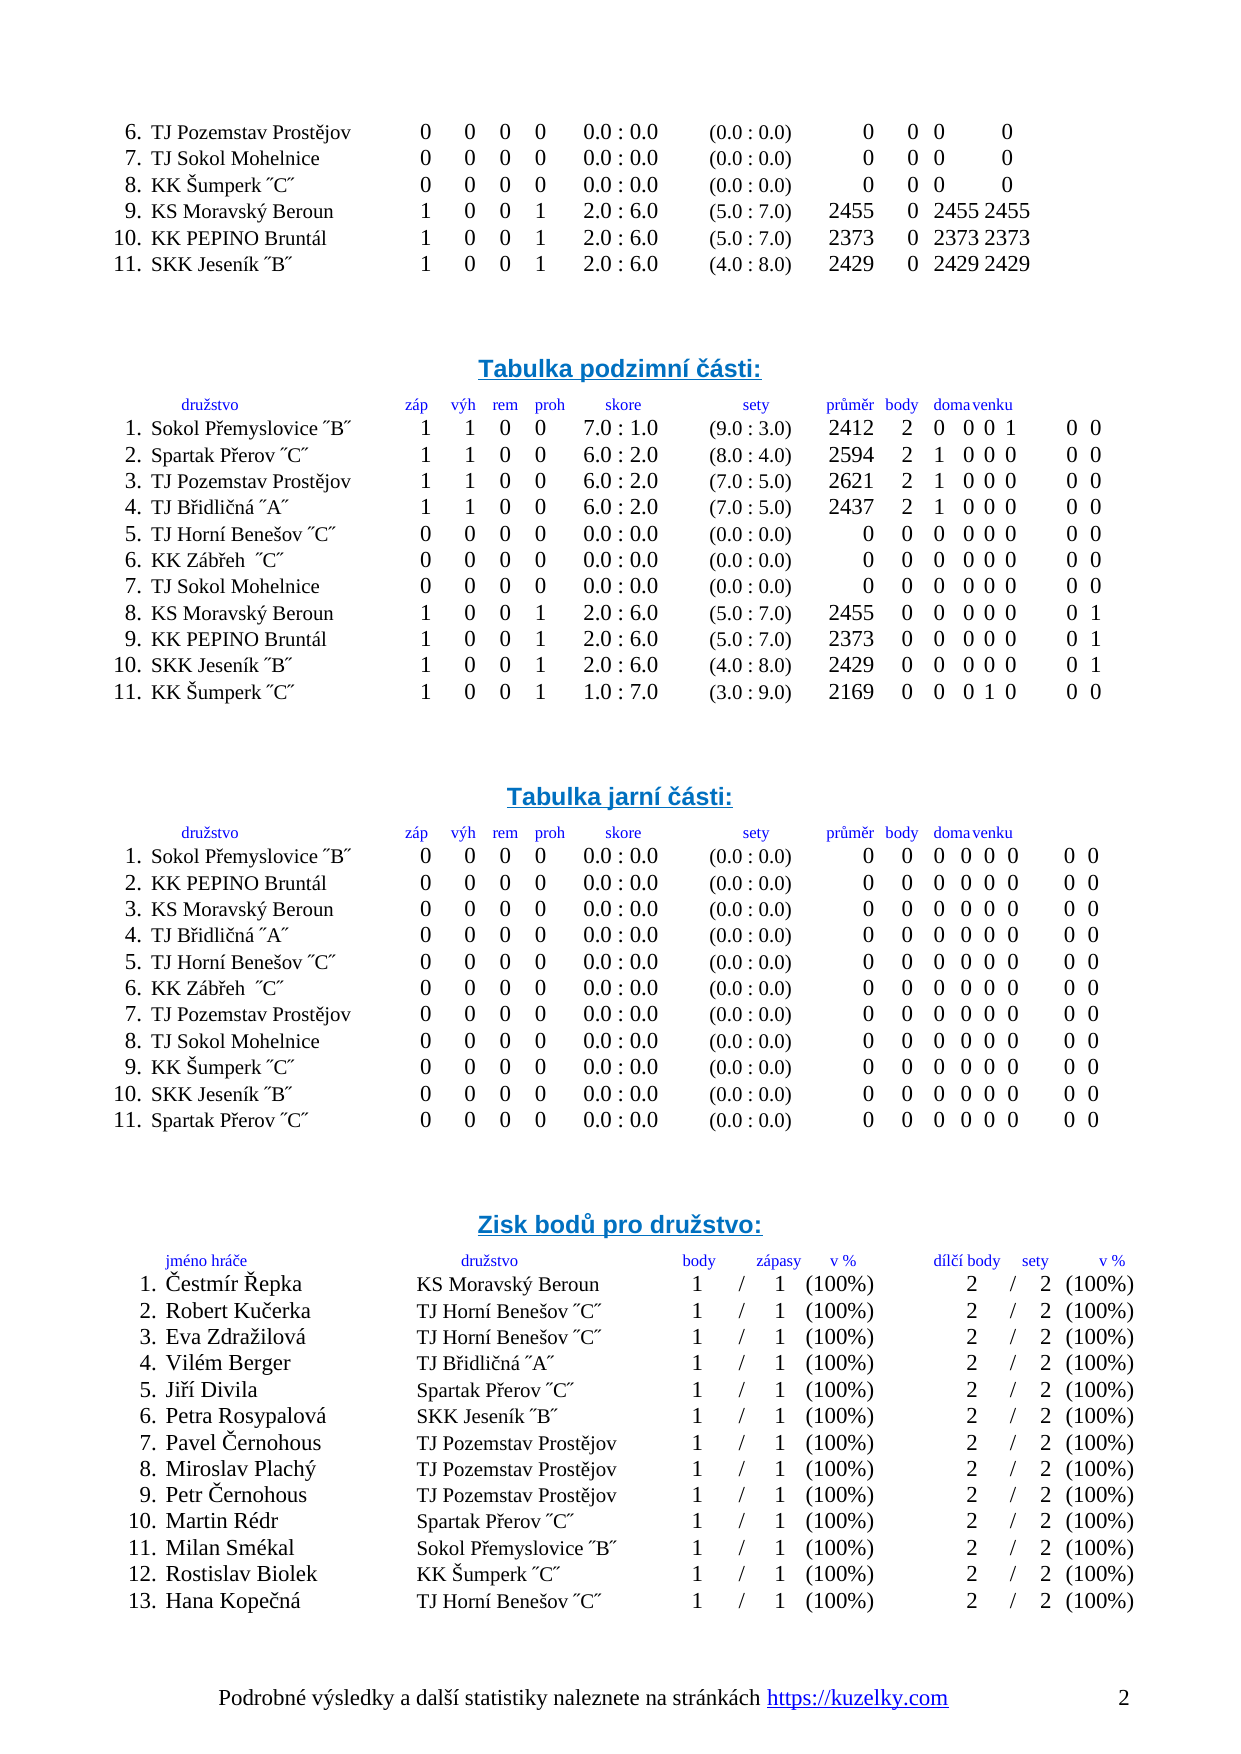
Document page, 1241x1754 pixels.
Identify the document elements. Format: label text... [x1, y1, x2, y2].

text 3. TJ Pozemstav Prostějov 1 1 0 0 6.0 : 2.0 (7.0 : 5.0) 2621 2 1 0 0 0 0 0 [106, 467, 1134, 493]
text družstvo záp výh rem proh skore sety průměr body doma venku [106, 395, 1134, 414]
text 5. TJ Horní Benešov ˝C˝ 0 0 0 0 0.0 : 0.0 (0.0 : 0.0) 0 0 0 0 0 0 0 0 [106, 948, 1134, 974]
text 12. Rostislav Biolek KK Šumperk ˝C˝ 1 / 1 (100%) 2 / 2 (100%) [106, 1560, 1134, 1587]
text 9. KK Šumperk ˝C˝ 0 0 0 0 0.0 : 0.0 (0.0 : 0.0) 0 0 0 0 0 0 0 0 [106, 1053, 1134, 1079]
text 9. KK PEPINO Bruntál 1 0 0 1 2.0 : 6.0 (5.0 : 7.0) 2373 0 0 0 0 0 0 1 [106, 625, 1134, 652]
text 3. Eva Zdražilová TJ Horní Benešov ˝C˝ 1 / 1 (100%) 2 / 2 (100%) [106, 1323, 1134, 1349]
text 7. TJ Sokol Mohelnice 0 0 0 0 0.0 : 0.0 (0.0 : 0.0) 0 0 0 0 0 0 0 0 [106, 572, 1134, 599]
text 1. Sokol Přemyslovice ˝B˝ 0 0 0 0 0.0 : 0.0 (0.0 : 0.0) 0 0 0 0 0 0 0 0 [106, 842, 1134, 869]
text Zisk bodů pro družstvo: [94, 1210, 1145, 1239]
text 7. TJ Sokol Mohelnice 0 0 0 0 0.0 : 0.0 (0.0 : 0.0) 0 0 0 0 [106, 144, 1134, 171]
text 8. TJ Sokol Mohelnice 0 0 0 0 0.0 : 0.0 (0.0 : 0.0) 0 0 0 0 0 0 0 0 [106, 1027, 1134, 1053]
text 11. Spartak Přerov ˝C˝ 0 0 0 0 0.0 : 0.0 (0.0 : 0.0) 0 0 0 0 0 0 0 0 [106, 1106, 1134, 1132]
text 6. KK Zábřeh ˝C˝ 0 0 0 0 0.0 : 0.0 (0.0 : 0.0) 0 0 0 0 0 0 0 0 [106, 974, 1134, 1001]
text Tabulka podzimní části: [94, 354, 1145, 383]
text 13. Hana Kopečná TJ Horní Benešov ˝C˝ 1 / 1 (100%) 2 / 2 (100%) [106, 1587, 1134, 1613]
text 8. Miroslav Plachý TJ Pozemstav Prostějov 1 / 1 (100%) 2 / 2 (100%) [106, 1455, 1134, 1481]
text 5. TJ Horní Benešov ˝C˝ 0 0 0 0 0.0 : 0.0 (0.0 : 0.0) 0 0 0 0 0 0 0 0 [106, 520, 1134, 546]
text 6. TJ Pozemstav Prostějov 0 0 0 0 0.0 : 0.0 (0.0 : 0.0) 0 0 0 0 [106, 118, 1134, 144]
text 6. Petra Rosypalová SKK Jeseník ˝B˝ 1 / 1 (100%) 2 / 2 (100%) [106, 1402, 1134, 1428]
text 10. SKK Jeseník ˝B˝ 1 0 0 1 2.0 : 6.0 (4.0 : 8.0) 2429 0 0 0 0 0 0 1 [106, 652, 1134, 678]
text 7. Pavel Černohous TJ Pozemstav Prostějov 1 / 1 (100%) 2 / 2 (100%) [106, 1428, 1134, 1455]
text 1. Sokol Přemyslovice ˝B˝ 1 1 0 0 7.0 : 1.0 (9.0 : 3.0) 2412 2 0 0 0 1 0 0 [106, 414, 1134, 441]
text 4. TJ Břidličná ˝A˝ 0 0 0 0 0.0 : 0.0 (0.0 : 0.0) 0 0 0 0 0 0 0 0 [106, 921, 1134, 948]
text 9. Petr Černohous TJ Pozemstav Prostějov 1 / 1 (100%) 2 / 2 (100%) [106, 1481, 1134, 1508]
text 1. Čestmír Řepka KS Moravský Beroun 1 / 1 (100%) 2 / 2 (100%) [106, 1270, 1134, 1297]
text 9. KS Moravský Beroun 1 0 0 1 2.0 : 6.0 (5.0 : 7.0) 2455 0 2455 2455 [106, 197, 1134, 223]
text 8. KK Šumperk ˝C˝ 0 0 0 0 0.0 : 0.0 (0.0 : 0.0) 0 0 0 0 [106, 171, 1134, 197]
text jméno hráče družstvo body zápasy v % dílčí body sety v % [106, 1251, 1134, 1270]
text 2. KK PEPINO Bruntál 0 0 0 0 0.0 : 0.0 (0.0 : 0.0) 0 0 0 0 0 0 0 0 [106, 869, 1134, 895]
text 10. Martin Rédr Spartak Přerov ˝C˝ 1 / 1 (100%) 2 / 2 (100%) [106, 1508, 1134, 1534]
text 6. KK Zábřeh ˝C˝ 0 0 0 0 0.0 : 0.0 (0.0 : 0.0) 0 0 0 0 0 0 0 0 [106, 546, 1134, 572]
text 3. KS Moravský Beroun 0 0 0 0 0.0 : 0.0 (0.0 : 0.0) 0 0 0 0 0 0 0 0 [106, 895, 1134, 921]
text 7. TJ Pozemstav Prostějov 0 0 0 0 0.0 : 0.0 (0.0 : 0.0) 0 0 0 0 0 0 0 0 [106, 1001, 1134, 1027]
text 4. Vilém Berger TJ Břidličná ˝A˝ 1 / 1 (100%) 2 / 2 (100%) [106, 1349, 1134, 1376]
text 4. TJ Břidličná ˝A˝ 1 1 0 0 6.0 : 2.0 (7.0 : 5.0) 2437 2 1 0 0 0 0 0 [106, 493, 1134, 520]
text 10. KK PEPINO Bruntál 1 0 0 1 2.0 : 6.0 (5.0 : 7.0) 2373 0 2373 2373 [106, 223, 1134, 250]
text 5. Jiří Divila Spartak Přerov ˝C˝ 1 / 1 (100%) 2 / 2 (100%) [106, 1376, 1134, 1402]
text Tabulka jarní části: [94, 782, 1145, 811]
text 11. SKK Jeseník ˝B˝ 1 0 0 1 2.0 : 6.0 (4.0 : 8.0) 2429 0 2429 2429 [106, 250, 1134, 276]
text 2. Spartak Přerov ˝C˝ 1 1 0 0 6.0 : 2.0 (8.0 : 4.0) 2594 2 1 0 0 0 0 0 [106, 441, 1134, 467]
text 2. Robert Kučerka TJ Horní Benešov ˝C˝ 1 / 1 (100%) 2 / 2 (100%) [106, 1297, 1134, 1323]
text 8. KS Moravský Beroun 1 0 0 1 2.0 : 6.0 (5.0 : 7.0) 2455 0 0 0 0 0 0 1 [106, 599, 1134, 625]
text 11. Milan Smékal Sokol Přemyslovice ˝B˝ 1 / 1 (100%) 2 / 2 (100%) [106, 1534, 1134, 1560]
text 11. KK Šumperk ˝C˝ 1 0 0 1 1.0 : 7.0 (3.0 : 9.0) 2169 0 0 0 1 0 0 0 [106, 678, 1134, 704]
text 10. SKK Jeseník ˝B˝ 0 0 0 0 0.0 : 0.0 (0.0 : 0.0) 0 0 0 0 0 0 0 0 [106, 1079, 1134, 1106]
text družstvo záp výh rem proh skore sety průměr body doma venku [106, 823, 1134, 842]
